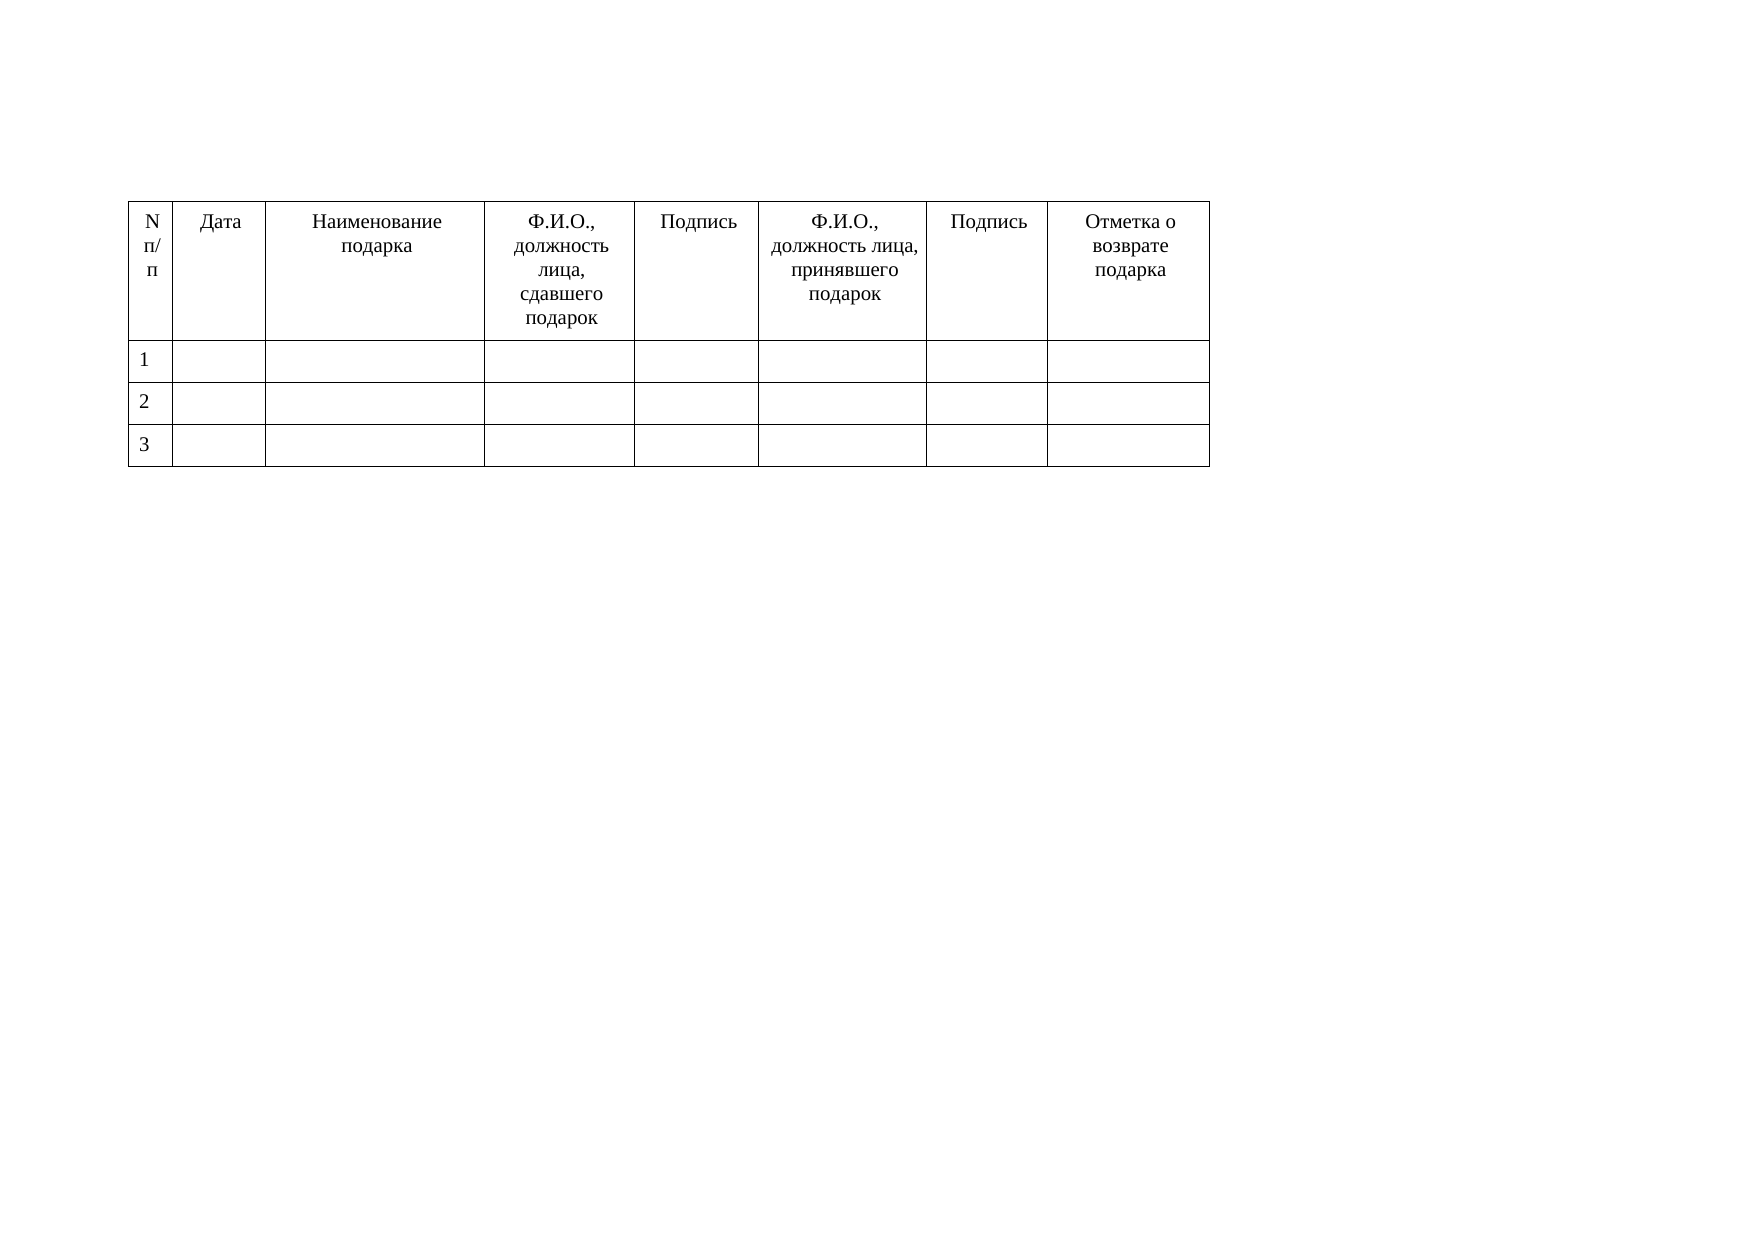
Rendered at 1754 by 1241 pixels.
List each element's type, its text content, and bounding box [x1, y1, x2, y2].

table_cell [635, 425, 758, 466]
table_header Ф.И.О., должность лица, принявшего подарок [759, 202, 926, 340]
table_header Подпись [635, 202, 758, 340]
table_cell [485, 425, 634, 466]
table_cell [173, 383, 265, 424]
table_cell 2 [129, 383, 172, 424]
table_cell [173, 341, 265, 382]
table_cell [266, 383, 484, 424]
table_cell 1 [129, 341, 172, 382]
table_header Дата [173, 202, 265, 340]
table_cell [759, 383, 926, 424]
table_header N п/п [129, 202, 172, 340]
table_cell [266, 425, 484, 466]
table_cell 3 [129, 425, 172, 466]
table_cell [485, 383, 634, 424]
table_cell [266, 341, 484, 382]
table_cell [927, 425, 1047, 466]
table_header Подпись [927, 202, 1047, 340]
table_header Ф.И.О., должность лица, сдавшего подарок [485, 202, 634, 340]
table_cell [1048, 425, 1209, 466]
table_header Отметка о возврате подарка [1048, 202, 1209, 340]
table_cell [485, 341, 634, 382]
table_cell [759, 425, 926, 466]
table_header Наименование подарка [266, 202, 484, 340]
table_cell [759, 341, 926, 382]
table_cell [927, 341, 1047, 382]
table_cell [1048, 341, 1209, 382]
table_cell [1048, 383, 1209, 424]
table_cell [635, 341, 758, 382]
table_cell [927, 383, 1047, 424]
table_cell [635, 383, 758, 424]
table_cell [173, 425, 265, 466]
